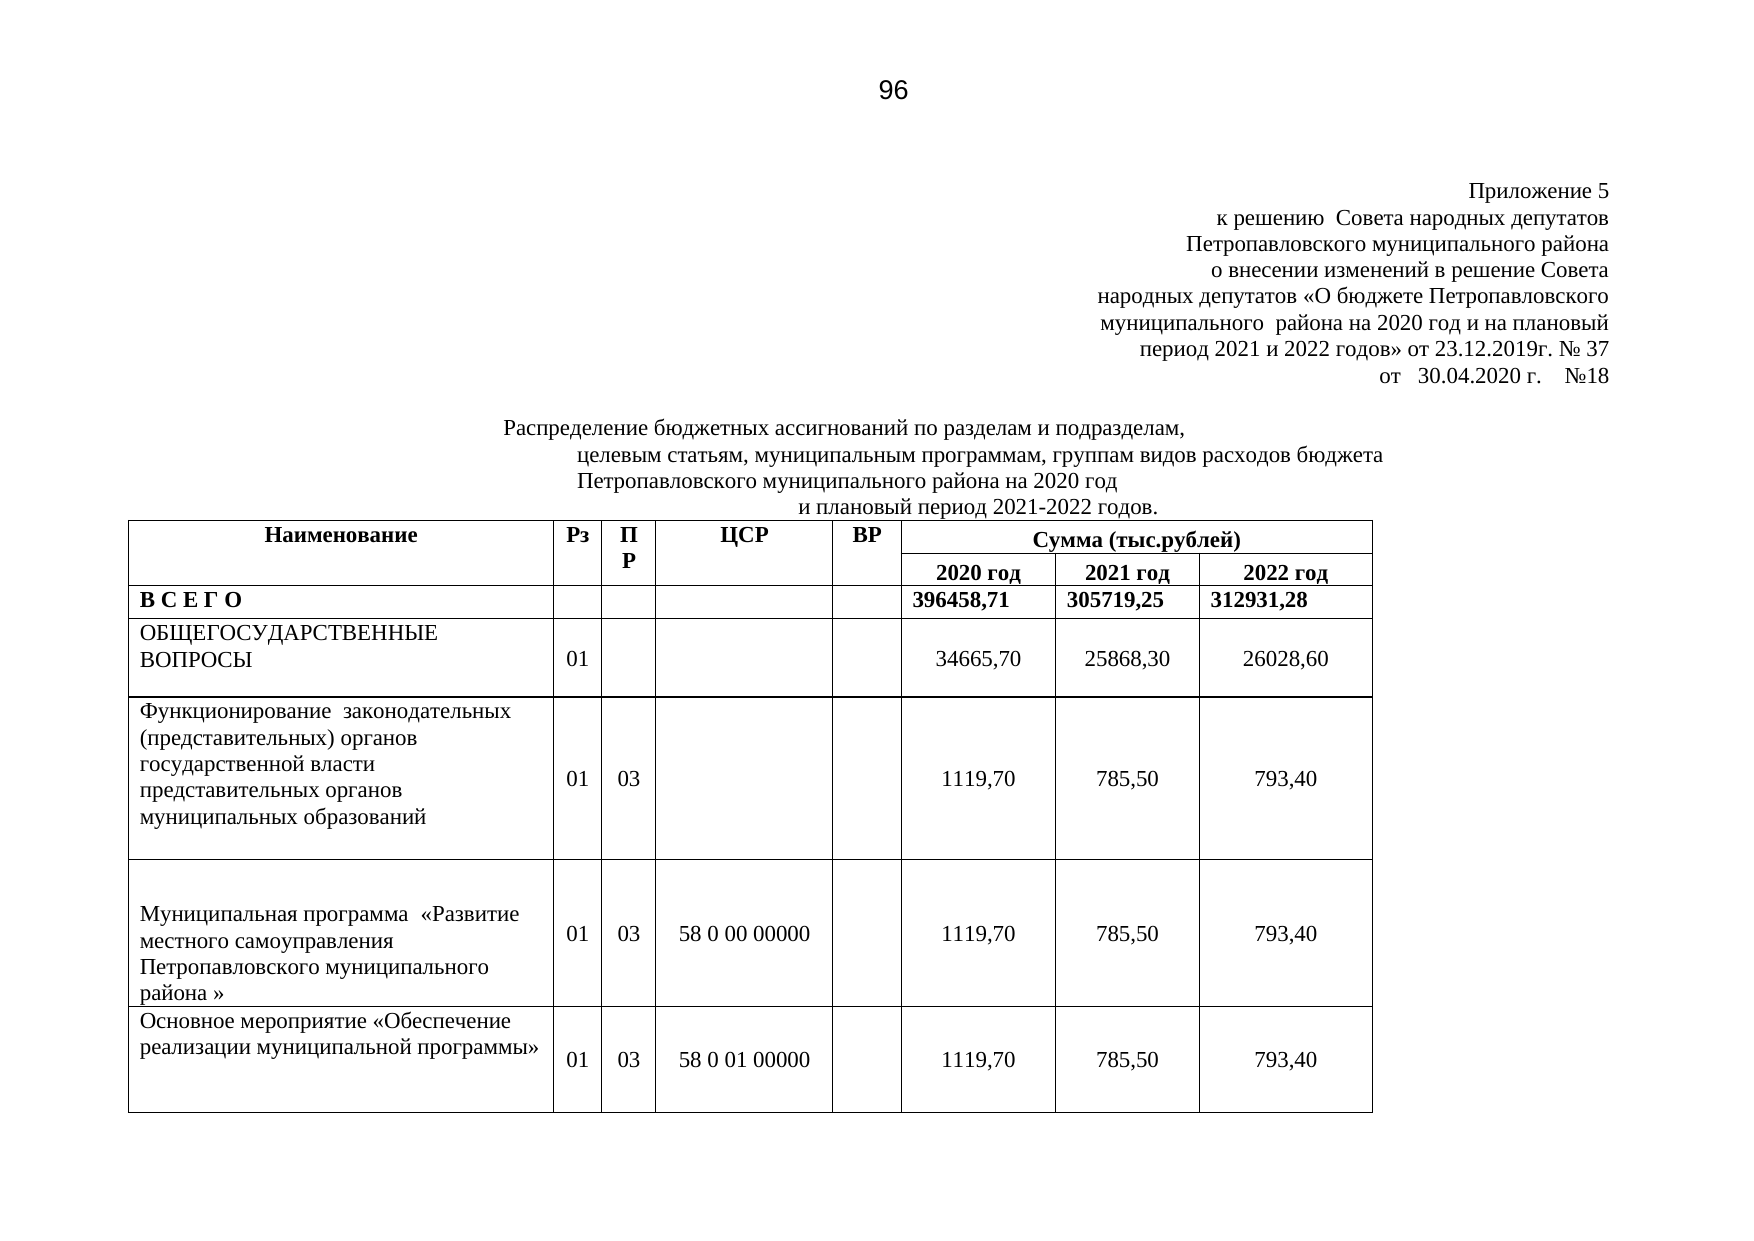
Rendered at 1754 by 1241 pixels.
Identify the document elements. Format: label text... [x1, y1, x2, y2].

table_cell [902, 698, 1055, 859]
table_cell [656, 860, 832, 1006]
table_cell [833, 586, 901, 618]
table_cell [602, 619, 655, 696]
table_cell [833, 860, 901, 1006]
text Распределение бюджетных ассигнований по разделам и подразделам, [118, 414, 1609, 441]
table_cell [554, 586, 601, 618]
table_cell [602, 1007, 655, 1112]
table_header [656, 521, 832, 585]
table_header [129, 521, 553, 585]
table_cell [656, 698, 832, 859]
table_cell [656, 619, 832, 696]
text и плановый период 2021-2022 годов. [118, 493, 1609, 520]
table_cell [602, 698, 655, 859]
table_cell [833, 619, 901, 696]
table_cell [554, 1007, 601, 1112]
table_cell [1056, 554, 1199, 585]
text целевым статьям, муниципальным программам, группам видов расходов бюджета [118, 441, 1609, 467]
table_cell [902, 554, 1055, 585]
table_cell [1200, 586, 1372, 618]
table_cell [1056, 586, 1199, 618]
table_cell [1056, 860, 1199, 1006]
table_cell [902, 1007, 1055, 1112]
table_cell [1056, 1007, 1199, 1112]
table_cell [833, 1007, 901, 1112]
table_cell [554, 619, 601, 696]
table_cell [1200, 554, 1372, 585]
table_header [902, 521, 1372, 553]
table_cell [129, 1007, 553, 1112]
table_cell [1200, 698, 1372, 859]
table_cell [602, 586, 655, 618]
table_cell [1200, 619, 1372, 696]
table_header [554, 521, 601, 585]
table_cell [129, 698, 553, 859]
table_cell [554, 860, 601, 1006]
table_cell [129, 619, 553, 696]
text Петропавловского муниципального района [118, 230, 1609, 256]
text Приложение 5 [118, 177, 1609, 203]
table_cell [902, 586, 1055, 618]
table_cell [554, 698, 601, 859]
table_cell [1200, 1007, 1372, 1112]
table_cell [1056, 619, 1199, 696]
text народных депутатов «О бюджете Петропавловского [118, 283, 1609, 309]
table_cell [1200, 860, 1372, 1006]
text о внесении изменений в решение Совета [118, 256, 1609, 283]
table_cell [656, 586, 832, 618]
text от 30.04.2020 г. №18 [118, 362, 1609, 388]
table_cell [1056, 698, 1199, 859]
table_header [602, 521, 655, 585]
text к решению Совета народных депутатов [118, 203, 1609, 230]
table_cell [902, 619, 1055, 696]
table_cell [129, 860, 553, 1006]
text период 2021 и 2022 годов» от 23.12.2019г. № 37 [118, 335, 1609, 362]
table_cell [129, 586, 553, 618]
text Петропавловского муниципального района на 2020 год [118, 467, 1609, 493]
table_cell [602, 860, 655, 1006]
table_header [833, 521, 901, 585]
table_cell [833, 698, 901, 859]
text муниципального района на 2020 год и на плановый [118, 309, 1609, 335]
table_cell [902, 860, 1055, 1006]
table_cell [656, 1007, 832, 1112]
